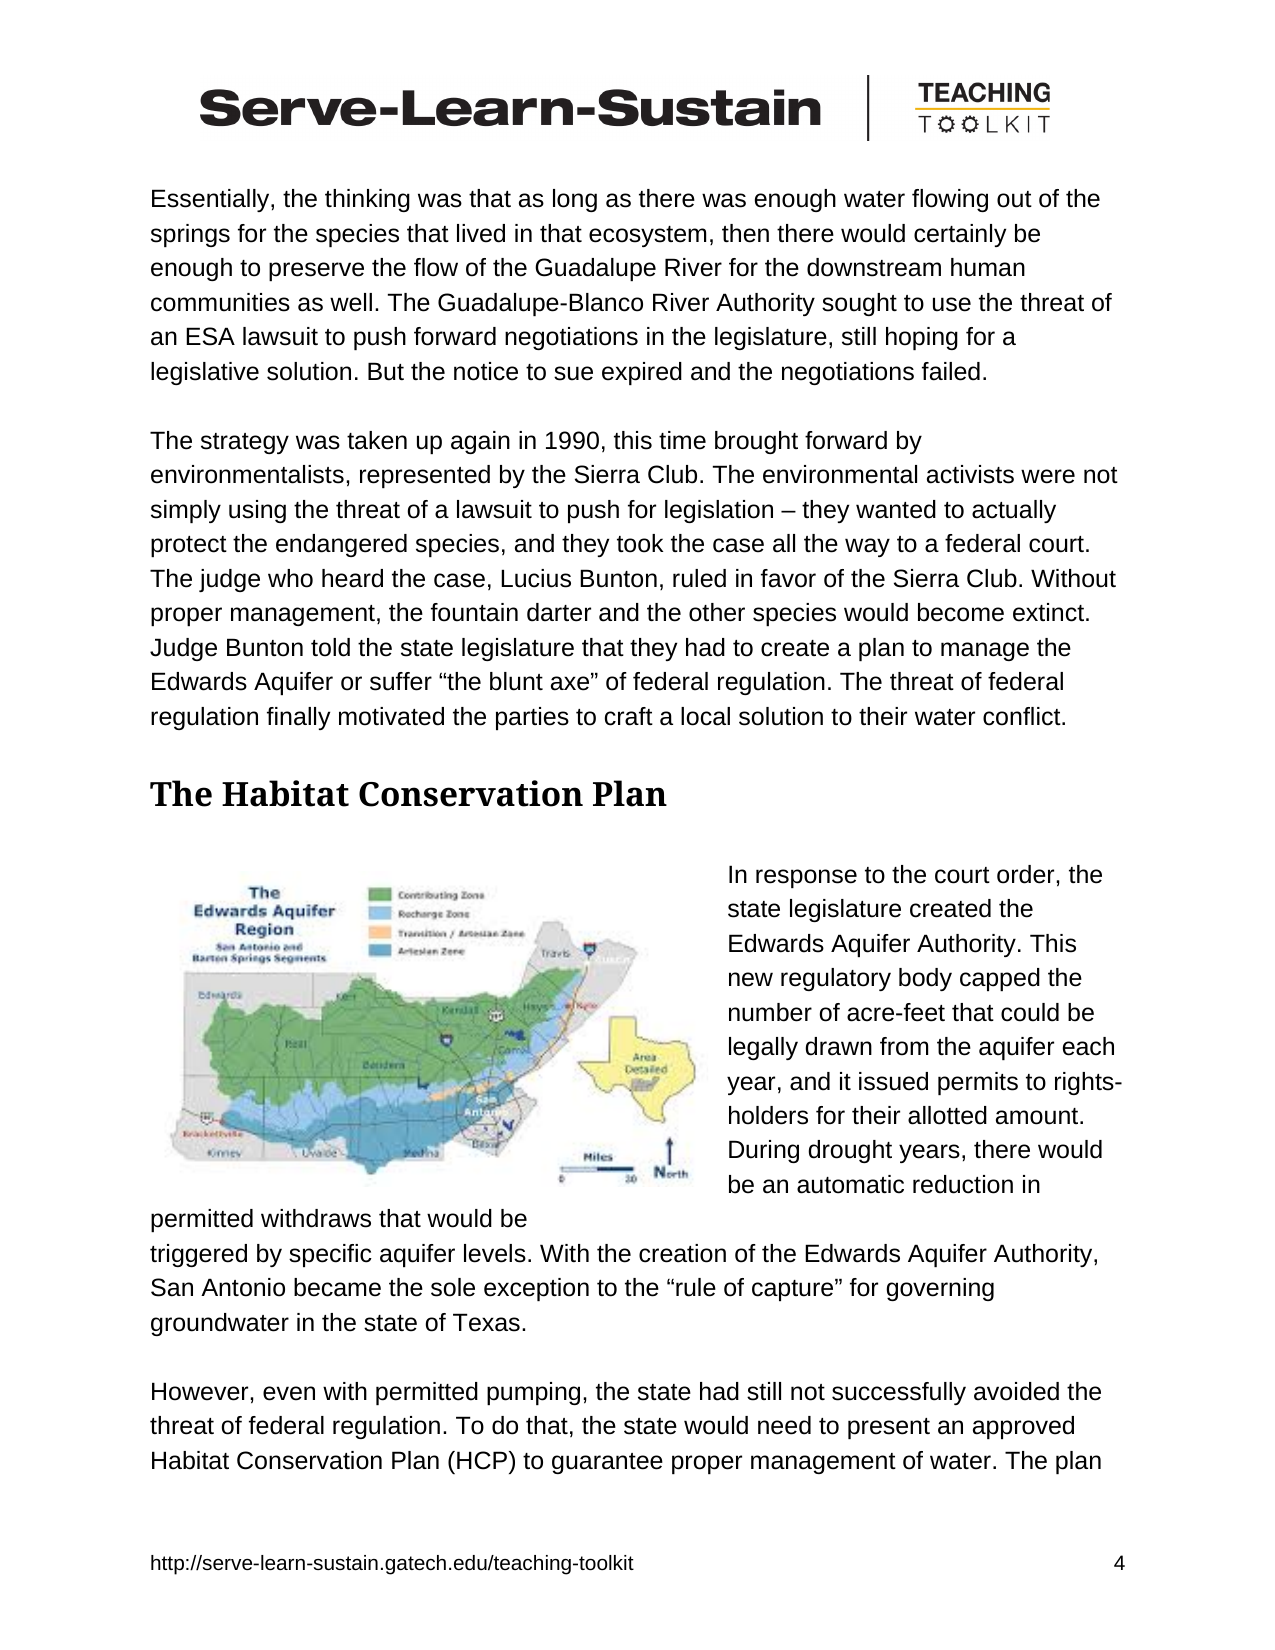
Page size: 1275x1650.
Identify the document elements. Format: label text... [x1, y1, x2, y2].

text triggered by specific aquifer levels. With the creation of the Edwards Aquifer Authority, San Antonio became the sole exception to the “rule of capture” for governing groundwater in the state of Texas. [150, 1239, 1125, 1337]
text However, even with permitted pumping, the state had still not successfully avoided the threat of federal regulation. To do that, the state would need to present an approved Habitat Conservation Plan (HCP) to guarantee proper management of water. The plan [150, 1377, 1125, 1474]
text proper management, the fountain darter and the other species would become extinct. Judge Bunton told the state legislature that they had to create a plan to manage the [150, 598, 1125, 661]
picture [200, 75, 1050, 141]
text The Habitat Conservation Plan [150, 771, 1125, 816]
text The strategy was taken up again in 1990, this time brought forward by environmentalists, represented by the Sierra Club. The environmental activists were not simply using the threat of a lawsuit to push for legislation – they wanted to actually protect the endangered species, and they took the case all the way to a federal court. The judge who heard the case, Lucius Bunton, ruled in favor of the Sierra Club. Without [150, 426, 1125, 592]
picture [150, 871, 709, 1187]
text Essentially, the thinking was that as long as there was enough water flowing out of the springs for the species that lived in that ecosystem, then there would certainly be enough to preserve the flow of the Guadalupe River for the downstream human communities as well. The Guadalupe-Blanco River Authority sought to use the threat of an ESA lawsuit to push forward negotiations in the legislature, still hoping for a legislative solution. But the notice to sue expired and the negotiations failed. [150, 184, 1125, 386]
text Edwards Aquifer or suffer “the blunt axe” of federal regulation. The threat of federal regulation finally motivated the parties to craft a local solution to their water conflict. [150, 667, 1125, 730]
